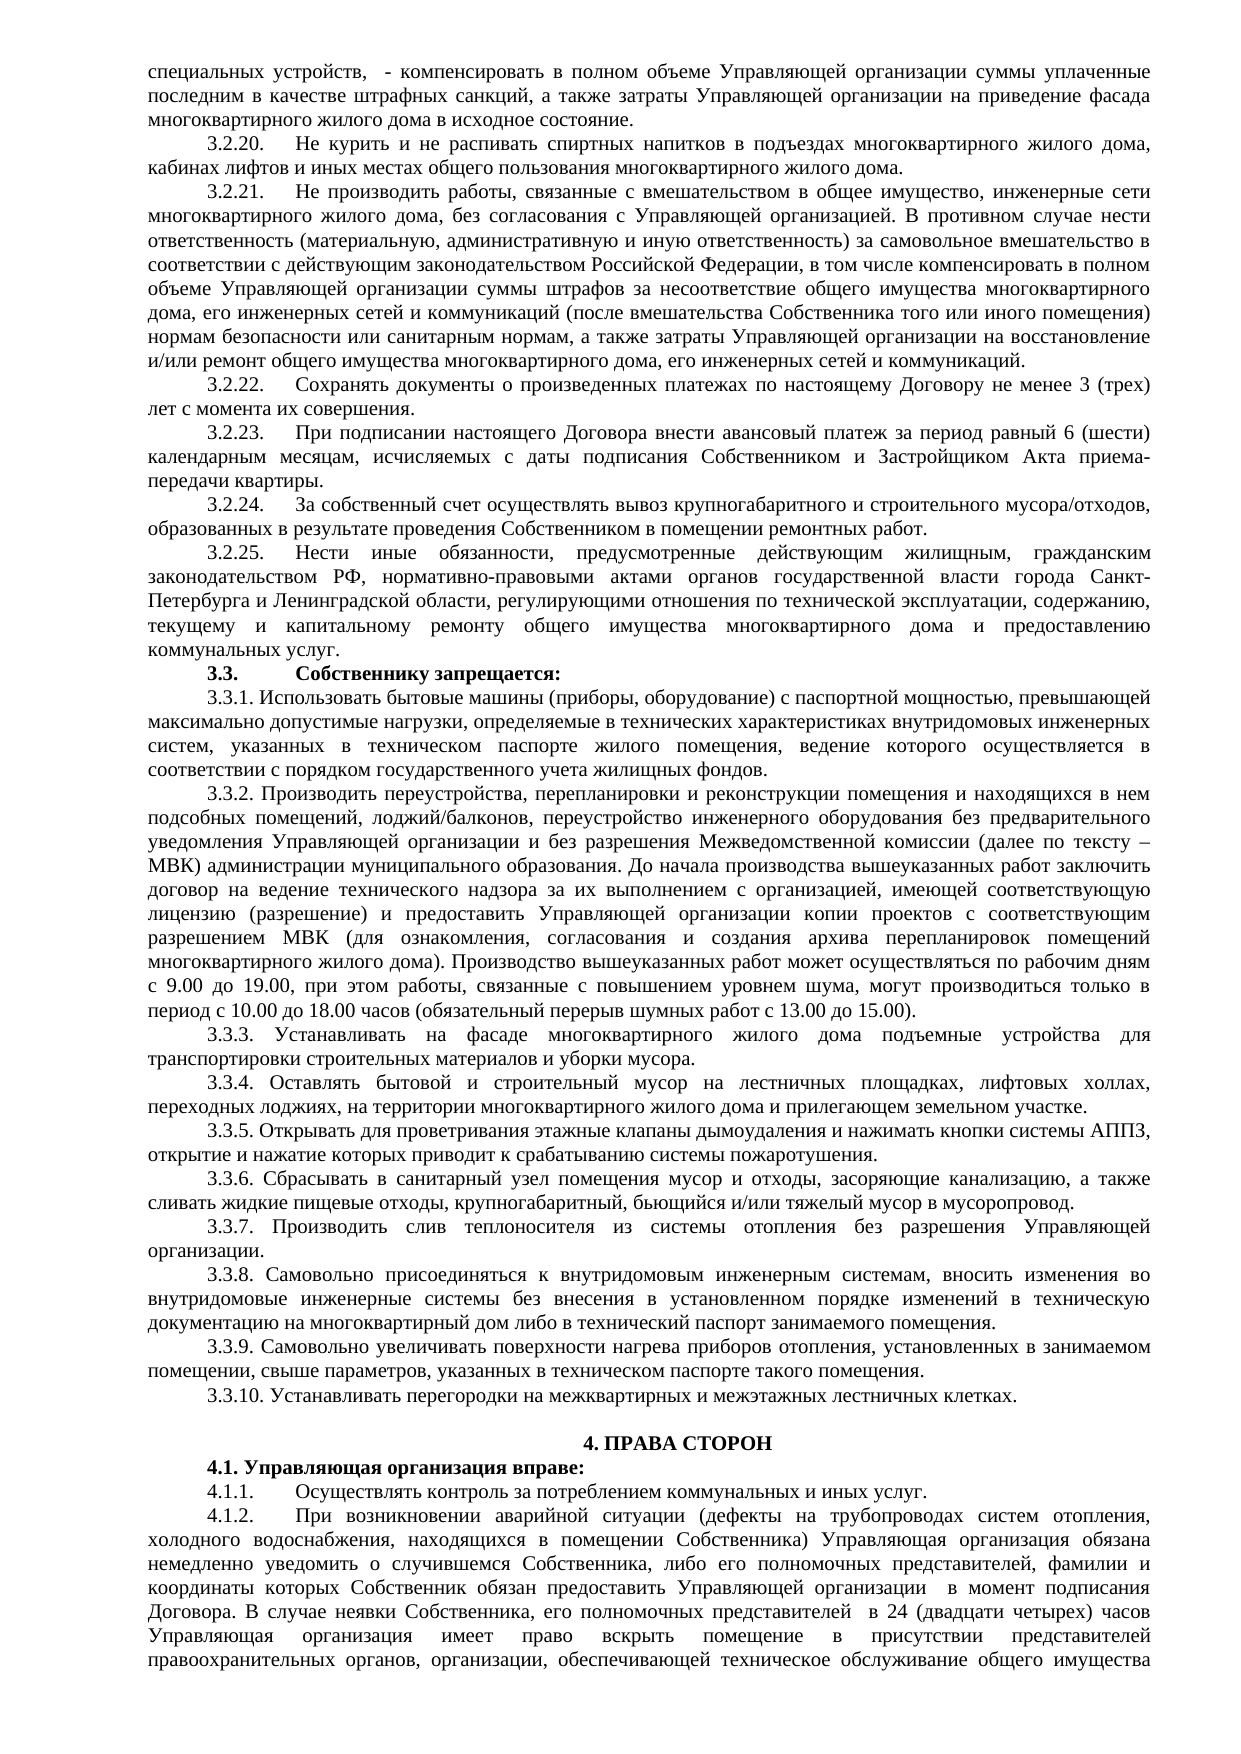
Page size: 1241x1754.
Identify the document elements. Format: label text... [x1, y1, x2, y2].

list Не курить и не распивать спиртных напитков в подъездах многоквартирного жилого дома, кабинах лифтов и иных местах общего пользования многоквартирного жилого дома. [148, 131, 1152, 179]
text 4. ПРАВА СТОРОН [148, 1431, 1152, 1455]
list Не производить работы, связанные с вмешательством в общее имущество, инженерные сети многоквартирного жилого дома, без согласования с Управляющей организацией. В противном случае нести ответственность (материальную, административную и иную ответственность) за самовольное вмешательство в соответствии с действующим законодательством Российской Федерации, в том числе компенсировать в полном объеме Управляющей организации суммы штрафов за несоответствие общего имущества многоквартирного дома, его инженерных сетей и коммуникаций (после вмешательства Собственника того или иного помещения) нормам безопасности или санитарным нормам, а также затраты Управляющей организации на восстановление и/или ремонт общего имущества многоквартирного дома, его инженерных сетей и коммуникаций. [148, 179, 1152, 372]
text 3.3.3. Устанавливать на фасаде многоквартирного жилого дома подъемные устройства для транспортировки строительных материалов и уборки мусора. [148, 1022, 1152, 1070]
text 3.3.4. Оставлять бытовой и строительный мусор на лестничных площадках, лифтовых холлах, переходных лоджиях, на территории многоквартирного жилого дома и прилегающем земельном участке. [148, 1070, 1152, 1118]
text 3.3.1. Использовать бытовые машины (приборы, оборудование) с паспортной мощностью, превышающей максимально допустимые нагрузки, определяемые в технических характеристиках внутридомовых инженерных систем, указанных в техническом паспорте жилого помещения, ведение которого осуществляется в соответствии с порядком государственного учета жилищных фондов. [148, 685, 1152, 781]
text 3.3.8. Самовольно присоединяться к внутридомовым инженерным системам, вносить изменения во внутридомовые инженерные системы без внесения в установленном порядке изменений в техническую документацию на многоквартирный дом либо в технический паспорт занимаемого помещения. [148, 1262, 1152, 1334]
text 3.3.6. Сбрасывать в санитарный узел помещения мусор и отходы, засоряющие канализацию, а также сливать жидкие пищевые отходы, крупногабаритный, бьющийся и/или тяжелый мусор в мусоропровод. [148, 1166, 1152, 1214]
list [148, 59, 1152, 131]
list Сохранять документы о произведенных платежах по настоящему Договору не менее 3 (трех) лет с момента их совершения. [148, 372, 1152, 420]
list Нести иные обязанности, предусмотренные действующим жилищным, гражданским законодательством РФ, нормативно-правовыми актами органов государственной власти города Санкт-Петербурга и Ленинградской области, регулирующими отношения по технической эксплуатации, содержанию, текущему и капитальному ремонту общего имущества многоквартирного дома и предоставлению коммунальных услуг. [148, 540, 1152, 661]
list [148, 1503, 1152, 1671]
list Осуществлять контроль за потреблением коммунальных и иных услуг. [148, 1479, 1152, 1503]
text 3.3.9. Самовольно увеличивать поверхности нагрева приборов отопления, установленных в занимаемом помещении, свыше параметров, указанных в техническом паспорте такого помещения. [148, 1334, 1152, 1382]
text 4.1. Управляющая организация вправе: [148, 1455, 1152, 1479]
list Собственнику запрещается: [148, 661, 1152, 685]
text 3.3.7. Производить слив теплоносителя из системы отопления без разрешения Управляющей организации. [148, 1214, 1152, 1262]
list При подписании настоящего Договора внести авансовый платеж за период равный 6 (шести) календарным месяцам, исчисляемых с даты подписания Собственником и Застройщиком Акта приема-передачи квартиры. [148, 420, 1152, 492]
text 3.3.5. Открывать для проветривания этажные клапаны дымоудаления и нажимать кнопки системы АППЗ, открытие и нажатие которых приводит к срабатыванию системы пожаротушения. [148, 1118, 1152, 1166]
list За собственный счет осуществлять вывоз крупногабаритного и строительного мусора/отходов, образованных в результате проведения Собственником в помещении ремонтных работ. [148, 492, 1152, 540]
text 3.3.2. Производить переустройства, перепланировки и реконструкции помещения и находящихся в нем подсобных помещений, лоджий/балконов, переустройство инженерного оборудования без предварительного уведомления Управляющей организации и без разрешения Межведомственной комиссии (далее по тексту – МВК) администрации муниципального образования. До начала производства вышеуказанных работ заключить договор на ведение технического надзора за их выполнением с организацией, имеющей соответствующую лицензию (разрешение) и предоставить Управляющей организации копии проектов с соответствующим разрешением МВК (для ознакомления, согласования и создания архива перепланировок помещений многоквартирного жилого дома). Производство вышеуказанных работ может осуществляться по рабочим дням с 9.00 до 19.00, при этом работы, связанные с повышением уровнем шума, могут производиться только в период с 10.00 до 18.00 часов (обязательный перерыв шумных работ с 13.00 до 15.00). [148, 781, 1152, 1022]
text 3.3.10. Устанавливать перегородки на межквартирных и межэтажных лестничных клетках. [148, 1382, 1152, 1407]
